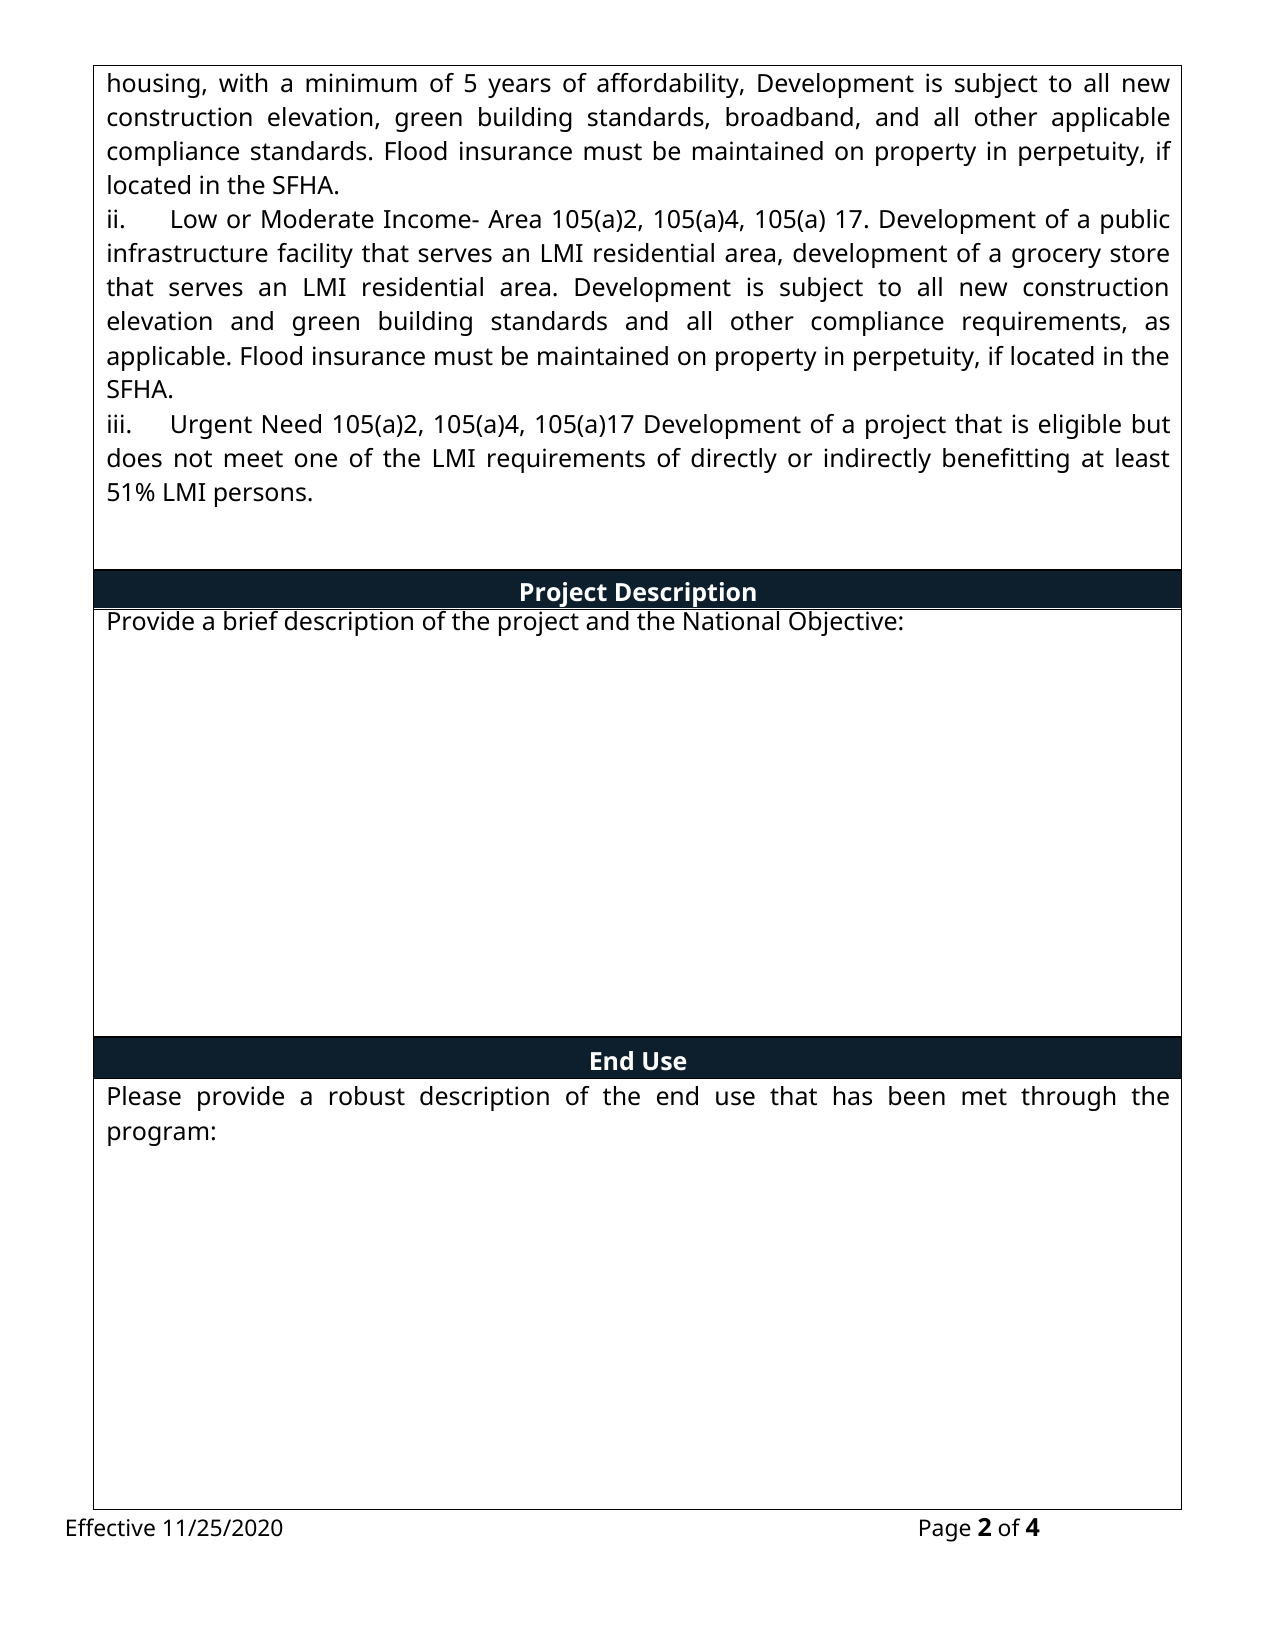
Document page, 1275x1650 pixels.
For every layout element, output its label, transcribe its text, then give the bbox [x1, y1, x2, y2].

table_cell End Use [94, 1038, 1181, 1078]
table_cell Project Description [94, 571, 1181, 608]
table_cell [94, 1079, 1181, 1509]
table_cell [94, 66, 1181, 569]
table_cell Provide a brief description of the project and the National Objective: [94, 610, 1181, 1036]
